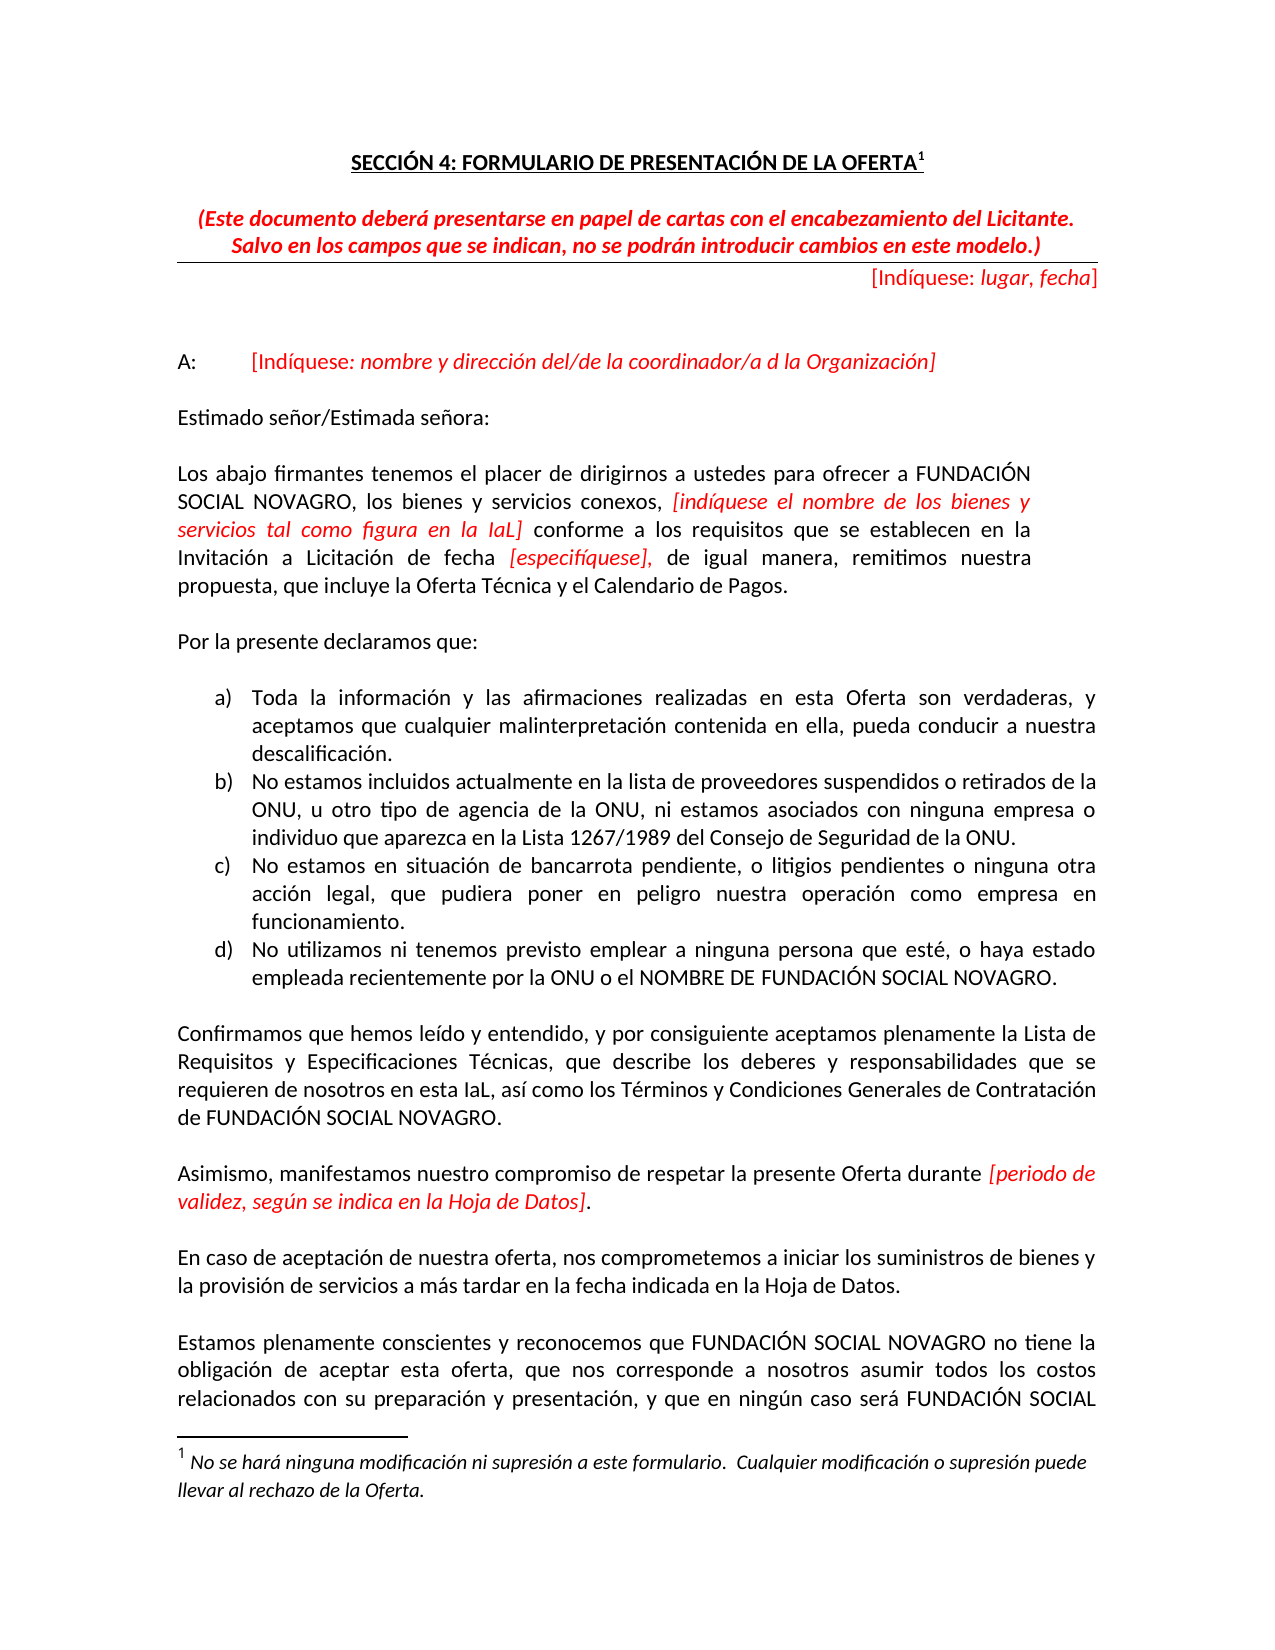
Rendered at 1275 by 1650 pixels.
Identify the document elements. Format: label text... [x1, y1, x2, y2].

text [177, 1328, 1098, 1412]
text (Este documento deberá presentarse en papel de cartas con el encabezamiento del Licitante. Salvo en los campos que se indican, no se podrán introducir cambios en este modelo.) [177, 204, 1098, 262]
list Toda la información y las afirmaciones realizadas en esta Oferta son verdaderas, y aceptamos que cualquier malinterpretación contenida en ella, pueda conducir a nuestra descalificación. [214, 683, 1098, 767]
text Confirmamos que hemos leído y entendido, y por consiguiente aceptamos plenamente la Lista de Requisitos y Especificaciones Técnicas, que describe los deberes y responsabilidades que se requieren de nosotros en esta IaL, así como los Términos y Condiciones Generales de Contratación de FUNDACIÓN SOCIAL NOVAGRO. [177, 1019, 1098, 1131]
list No utilizamos ni tenemos previsto emplear a ninguna persona que esté, o haya estado empleada recientemente por la ONU o el NOMBRE DE FUNDACIÓN SOCIAL NOVAGRO. [214, 935, 1098, 991]
text Por la presente declaramos que: [177, 627, 1098, 655]
text Los abajo firmantes tenemos el placer de dirigirnos a ustedes para ofrecer a FUNDACIÓN SOCIAL NOVAGRO, los bienes y servicios conexos, [indíquese el nombre de los bienes y servicios tal como figura en la IaL] conforme a los requisitos que se establecen en la Invitación a Licitación de fecha [especifíquese], de igual manera, remitimos nuestra propuesta, que incluye la Oferta Técnica y el Calendario de Pagos. [177, 459, 1032, 599]
text SECCIÓN 4: FORMULARIO DE PRESENTACIÓN DE LA OFERTA [177, 148, 1098, 176]
list No estamos incluidos actualmente en la lista de proveedores suspendidos o retirados de la ONU, u otro tipo de agencia de la ONU, ni estamos asociados con ninguna empresa o individuo que aparezca en la Lista 1267/1989 del Consejo de Seguridad de la ONU. [214, 767, 1098, 851]
text Asimismo, manifestamos nuestro compromiso de respetar la presente Oferta durante [periodo de validez, según se indica en la Hoja de Datos]. [177, 1159, 1098, 1216]
text En caso de aceptación de nuestra oferta, nos comprometemos a iniciar los suministros de bienes y la provisión de servicios a más tardar en la fecha indicada en la Hoja de Datos. [177, 1243, 1098, 1299]
text [Indíquese: lugar, fecha] [177, 263, 1098, 291]
list No estamos en situación de bancarrota pendiente, o litigios pendientes o ninguna otra acción legal, que pudiera poner en peligro nuestra operación como empresa en funcionamiento. [214, 851, 1098, 935]
text Estimado señor/Estimada señora: [177, 403, 1098, 431]
text A: [Indíquese: nombre y dirección del/de la coordinador/a d la Organización] [177, 347, 1098, 375]
